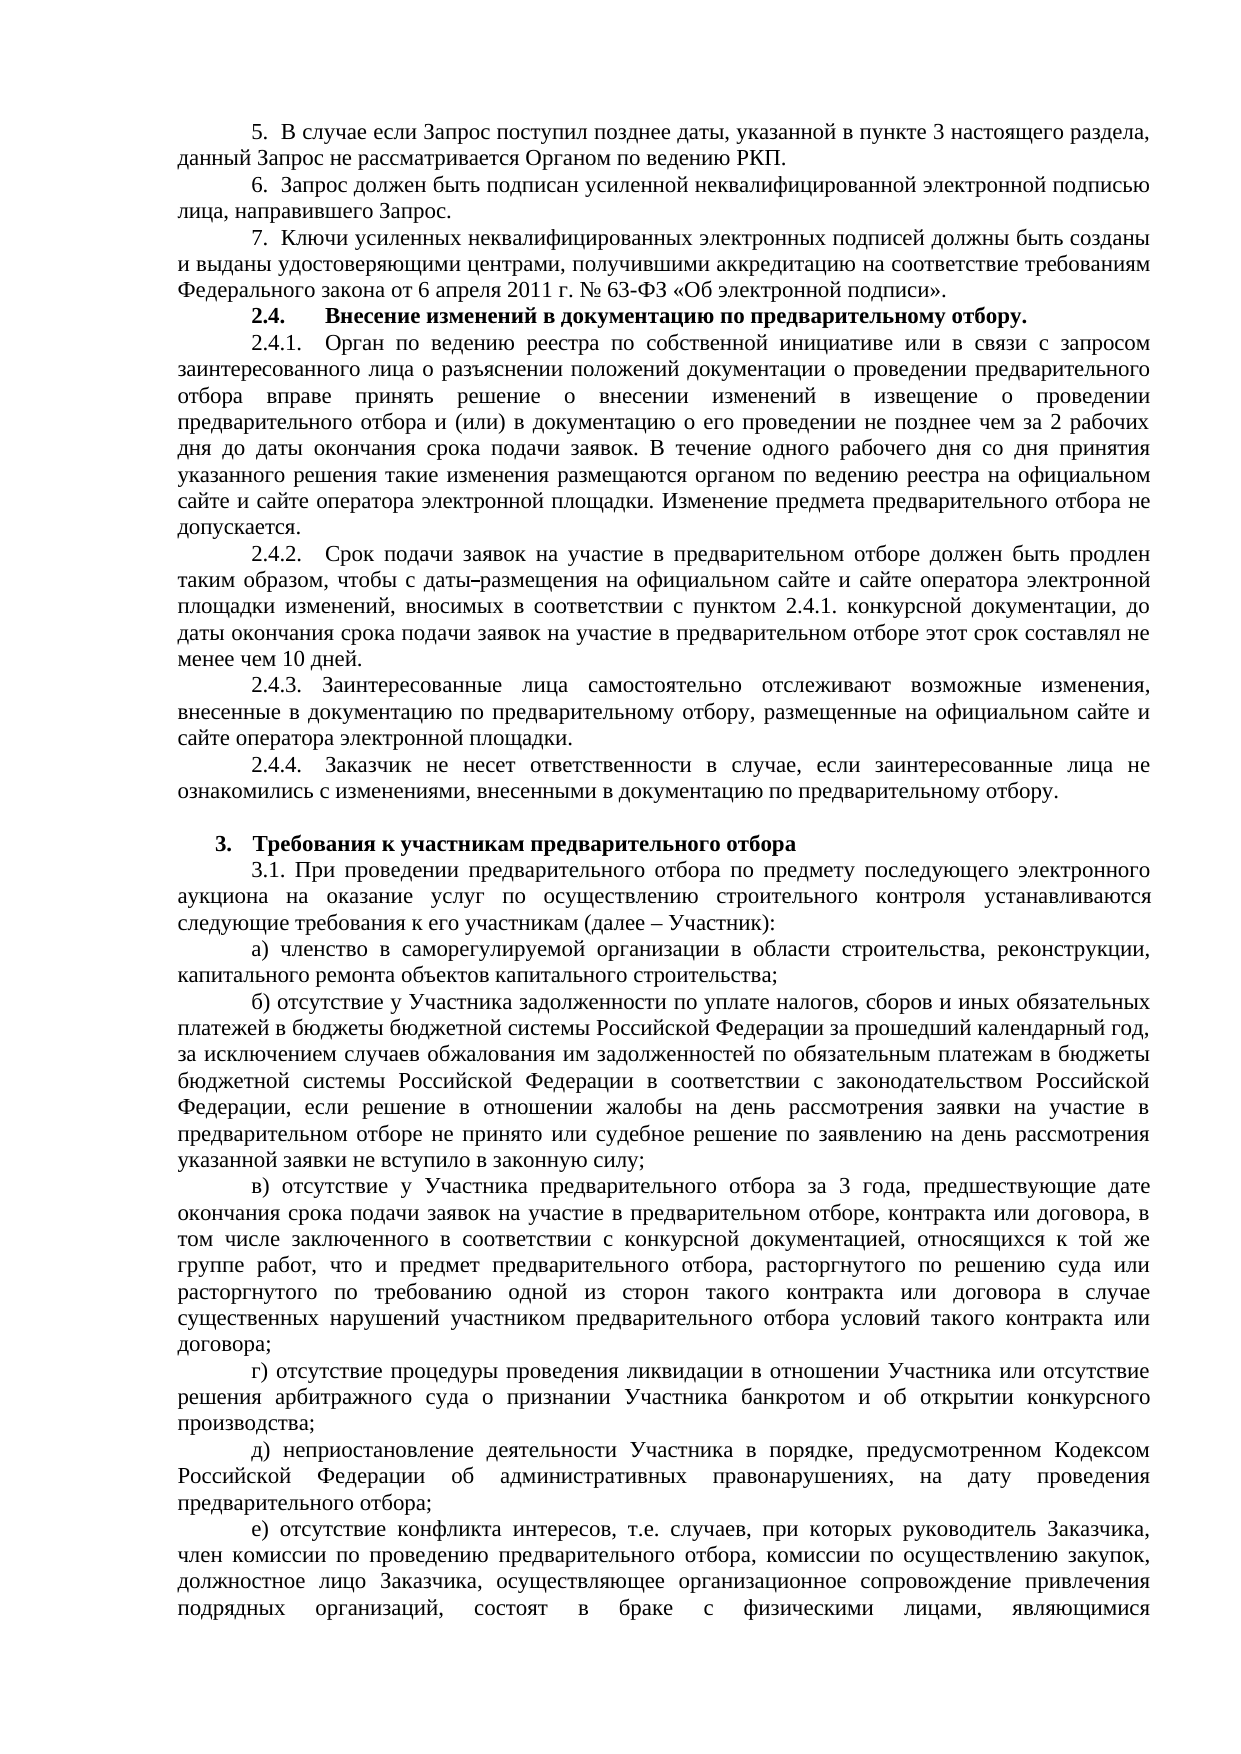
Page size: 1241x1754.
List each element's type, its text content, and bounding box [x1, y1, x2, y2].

text в) отсутствие у Участника предварительного отбора за 3 года, предшествующие дате окончания срока подачи заявок на участие в предварительном отборе, контракта или договора, в том числе заключенного в соответствии с конкурсной документацией, относящихся к той же группе работ, что и предмет предварительного отбора, расторгнутого по решению суда или расторгнутого по требованию одной из сторон такого контракта или договора в случае существенных нарушений участником предварительного отбора условий такого контракта или договора; [177, 1172, 1152, 1357]
list Требования к участникам предварительного отбора [215, 830, 1152, 856]
text 2.4. Внесение изменений в документацию по предварительному отбору. [177, 303, 1152, 329]
text 2.4.1. Орган по ведению реестра по собственной инициативе или в связи с запросом заинтересованного лица о разъяснении положений документации о проведении предварительного отбора вправе принять решение о внесении изменений в извещение о проведении предварительного отбора и (или) в документацию о его проведении не позднее чем за 2 рабочих дня до даты окончания срока подачи заявок. В течение одного рабочего дня со дня принятия указанного решения такие изменения размещаются органом по ведению реестра на официальном сайте и сайте оператора электронной площадки. Изменение предмета предварительного отбора не допускается. [177, 329, 1151, 540]
text б) отсутствие у Участника задолженности по уплате налогов, сборов и иных обязательных платежей в бюджеты бюджетной системы Российской Федерации за прошедший календарный год, за исключением случаев обжалования им задолженностей по обязательным платежам в бюджеты бюджетной системы Российской Федерации в соответствии с законодательством Российской Федерации, если решение в отношении жалобы на день рассмотрения заявки на участие в предварительном отборе не принято или судебное решение по заявлению на день рассмотрения указанной заявки не вступило в законную силу; [177, 988, 1152, 1172]
text 2.4.4. Заказчик не несет ответственности в случае, если заинтересованные лица не ознакомились с изменениями, внесенными в документацию по предварительному отбору. [177, 751, 1152, 803]
text а) членство в саморегулируемой организации в области строительства, реконструкции, капитального ремонта объектов капитального строительства; [177, 935, 1152, 988]
text 2.4.3. Заинтересованные лица самостоятельно отслеживают возможные изменения, внесенные в документацию по предварительному отбору, размещенные на официальном сайте и сайте оператора электронной площадки. [177, 672, 1152, 751]
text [177, 1515, 1152, 1620]
list Ключи усиленных неквалифицированных электронных подписей должны быть созданы и выданы удостоверяющими центрами, получившими аккредитацию на соответствие требованиям Федерального закона от 6 апреля 2011 г. № 63-ФЗ «Об электронной подписи». [177, 223, 1152, 303]
list Запрос должен быть подписан усиленной неквалифицированной электронной подписью лица, направившего Запрос. [177, 171, 1152, 223]
text д) неприостановление деятельности Участника в порядке, предусмотренном Кодексом Российской Федерации об административных правонарушениях, на дату проведения предварительного отбора; [177, 1436, 1152, 1515]
text 2.4.2. Срок подачи заявок на участие в предварительном отборе должен быть продлен таким образом, чтобы с даты размещения на официальном сайте и сайте оператора электронной площадки изменений, вносимых в соответствии с пунктом 2.4.1. конкурсной документации, до даты окончания срока подачи заявок на участие в предварительном отборе этот срок составлял не менее чем 10 дней. [177, 540, 1152, 672]
text г) отсутствие процедуры проведения ликвидации в отношении Участника или отсутствие решения арбитражного суда о признании Участника банкротом и об открытии конкурсного производства; [177, 1357, 1152, 1436]
text 3.1. При проведении предварительного отбора по предмету последующего электронного аукциона на оказание услуг по осуществлению строительного контроля устанавливаются следующие требования к его участникам (далее – Участник): [177, 856, 1152, 935]
list В случае если Запрос поступил позднее даты, указанной в пункте 3 настоящего раздела, данный Запрос не рассматривается Органом по ведению РКП. [177, 118, 1152, 171]
